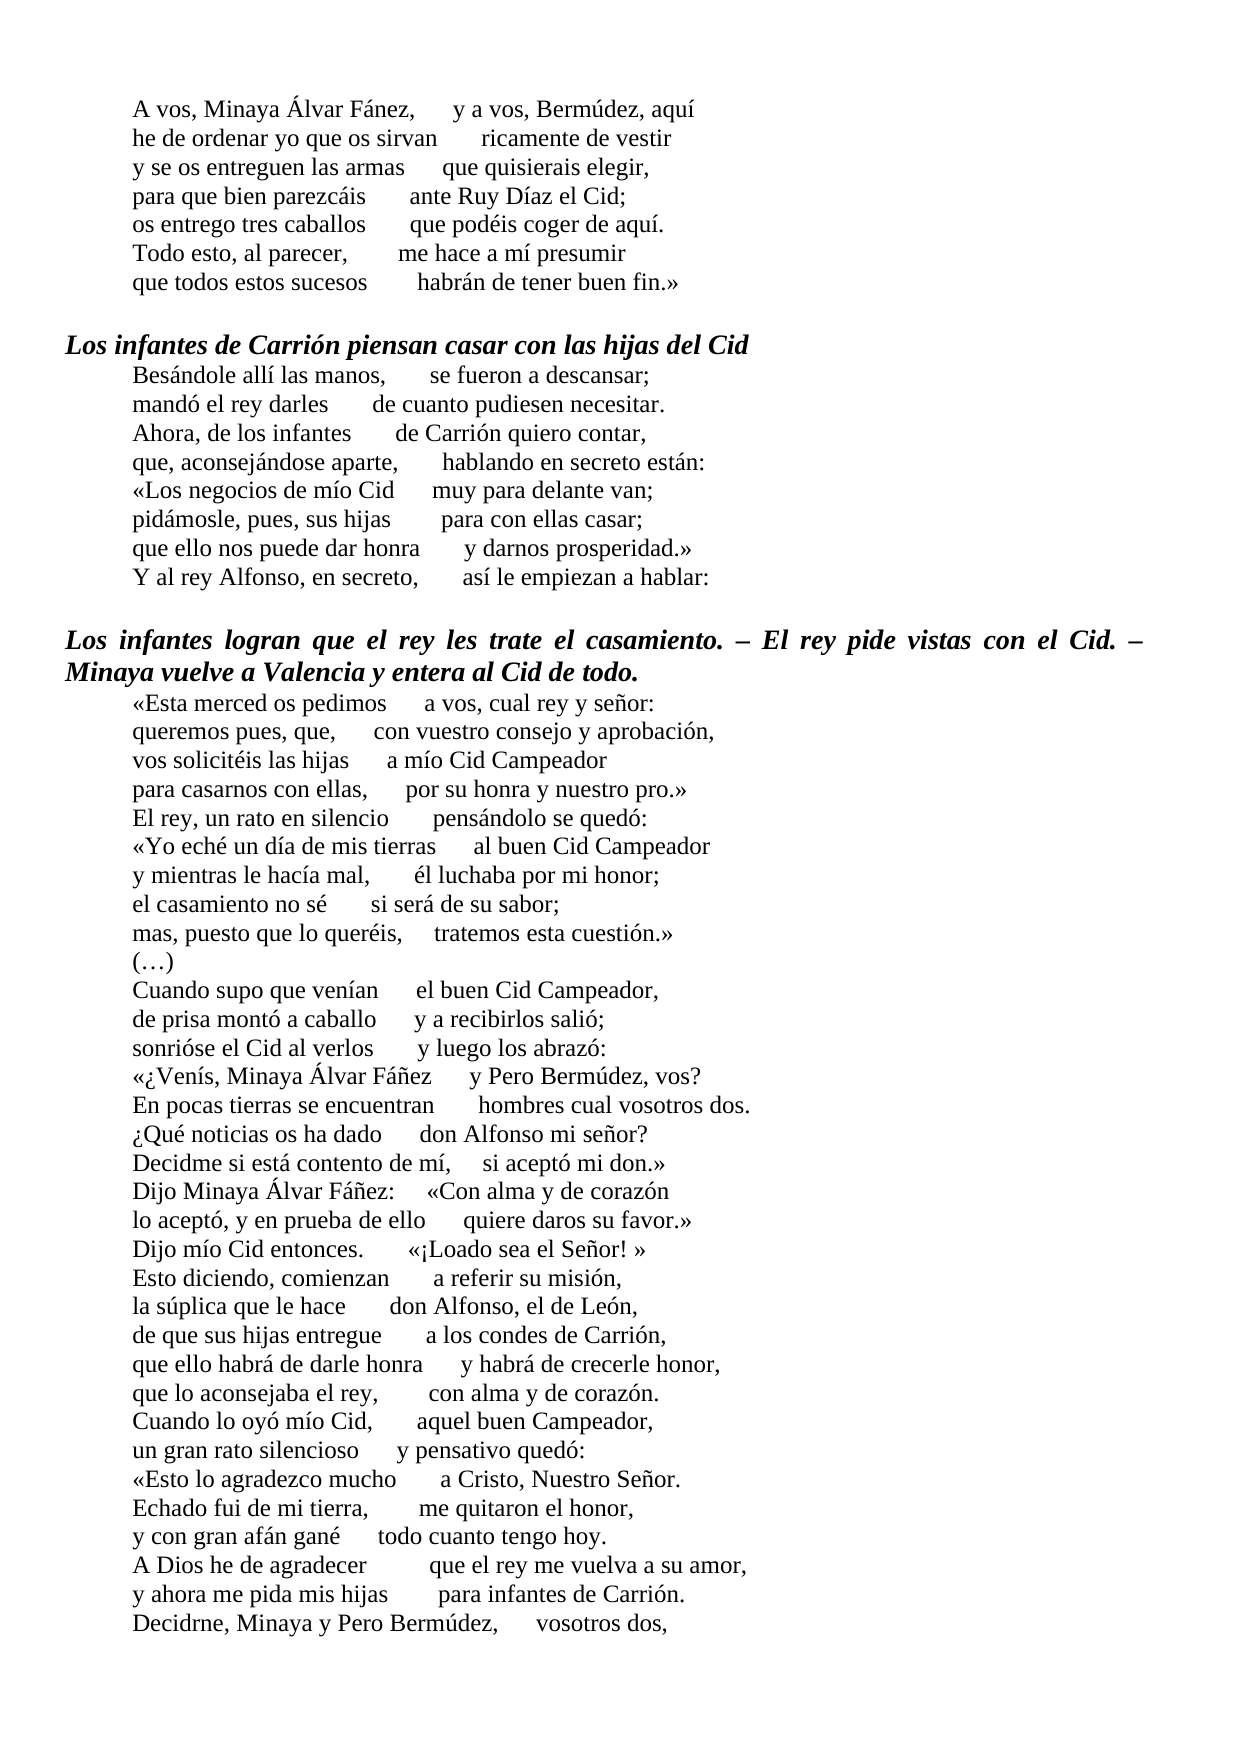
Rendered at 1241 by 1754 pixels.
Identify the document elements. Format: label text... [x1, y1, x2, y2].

text que ello habrá de darle honra y habrá de crecerle honor, [94, 1349, 1146, 1378]
text mandó el rey darles de cuanto pudiesen necesitar. [94, 389, 1146, 418]
text Y al rey Alfonso, en secreto, así le empiezan a hablar: [94, 562, 1146, 591]
text A vos, Minaya Álvar Fánez, y a vos, Bermúdez, aquí [94, 94, 1146, 123]
text un gran rato silencioso y pensativo quedó: [94, 1435, 1146, 1464]
text Decidme si está contento de mí, si aceptó mi don.» [94, 1148, 1146, 1176]
text (…) [94, 946, 1146, 975]
text que lo aconsejaba el rey, con alma y de corazón. [94, 1378, 1146, 1406]
text que ello nos puede dar honra y darnos prosperidad.» [94, 533, 1146, 562]
text El rey, un rato en silencio pensándolo se quedó: [94, 803, 1146, 831]
text sonrióse el Cid al verlos y luego los abrazó: [94, 1033, 1146, 1061]
text Todo esto, al parecer, me hace a mí presumir [94, 238, 1146, 267]
text «Yo eché un día de mis tierras al buen Cid Campeador [94, 831, 1146, 860]
text para casarnos con ellas, por su honra y nuestro pro.» [94, 774, 1146, 803]
text «Esto lo agradezco mucho a Cristo, Nuestro Señor. [94, 1464, 1146, 1493]
text de prisa montó a caballo y a recibirlos salió; [94, 1004, 1146, 1033]
text para que bien parezcáis ante Ruy Díaz el Cid; [94, 181, 1146, 209]
text y se os entreguen las armas que quisierais elegir, [94, 152, 1146, 181]
text Cuando supo que venían el buen Cid Campeador, [94, 975, 1146, 1004]
text y ahora me pida mis hijas para infantes de Carrión. [94, 1579, 1146, 1608]
text que, aconsejándose aparte, hablando en secreto están: [94, 447, 1146, 476]
text Dijo Minaya Álvar Fáñez: «Con alma y de corazón [94, 1176, 1146, 1205]
text Cuando lo oyó mío Cid, aquel buen Campeador, [94, 1406, 1146, 1435]
text que todos estos sucesos habrán de tener buen fin.» [94, 267, 1146, 296]
text «Los negocios de mío Cid muy para delante van; [94, 476, 1146, 504]
text «¿Venís, Minaya Álvar Fáñez y Pero Bermúdez, vos? [94, 1061, 1146, 1090]
text lo aceptó, y en prueba de ello quiere daros su favor.» [94, 1205, 1146, 1234]
text Los infantes de Carrión piensan casar con las hijas del Cid [65, 328, 1146, 361]
text Los infantes logran que el rey les trate el casamiento. – El rey pide vistas con el Cid. – Minaya vuelve a Valencia y entera al Cid de todo. [65, 623, 1146, 688]
text os entrego tres caballos que podéis coger de aquí. [94, 209, 1146, 238]
text pidámosle, pues, sus hijas para con ellas casar; [94, 504, 1146, 533]
text ¿Qué noticias os ha dado don Alfonso mi señor? [94, 1119, 1146, 1148]
text Esto diciendo, comienzan a referir su misión, [94, 1263, 1146, 1291]
text queremos pues, que, con vuestro consejo y aprobación, [94, 716, 1146, 745]
text he de ordenar yo que os sirvan ricamente de vestir [94, 123, 1146, 152]
text Besándole allí las manos, se fueron a descansar; [94, 361, 1146, 389]
text la súplica que le hace don Alfonso, el de León, [94, 1291, 1146, 1320]
text A Dios he de agradecer que el rey me vuelva a su amor, [94, 1550, 1146, 1579]
text y con gran afán gané todo cuanto tengo hoy. [94, 1521, 1146, 1550]
text «Esta merced os pedimos a vos, cual rey y señor: [94, 688, 1146, 716]
text mas, puesto que lo queréis, tratemos esta cuestión.» [94, 918, 1146, 946]
text En pocas tierras se encuentran hombres cual vosotros dos. [94, 1090, 1146, 1119]
text vos solicitéis las hijas a mío Cid Campeador [94, 745, 1146, 774]
text y mientras le hacía mal, él luchaba por mi honor; [94, 860, 1146, 889]
text de que sus hijas entregue a los condes de Carrión, [94, 1320, 1146, 1349]
text el casamiento no sé si será de su sabor; [94, 889, 1146, 918]
text Echado fui de mi tierra, me quitaron el honor, [94, 1493, 1146, 1521]
text Decidrne, Minaya y Pero Bermúdez, vosotros dos, [94, 1608, 1146, 1636]
text Ahora, de los infantes de Carrión quiero contar, [94, 418, 1146, 447]
text Dijo mío Cid entonces. «¡Loado sea el Señor! » [94, 1234, 1146, 1263]
